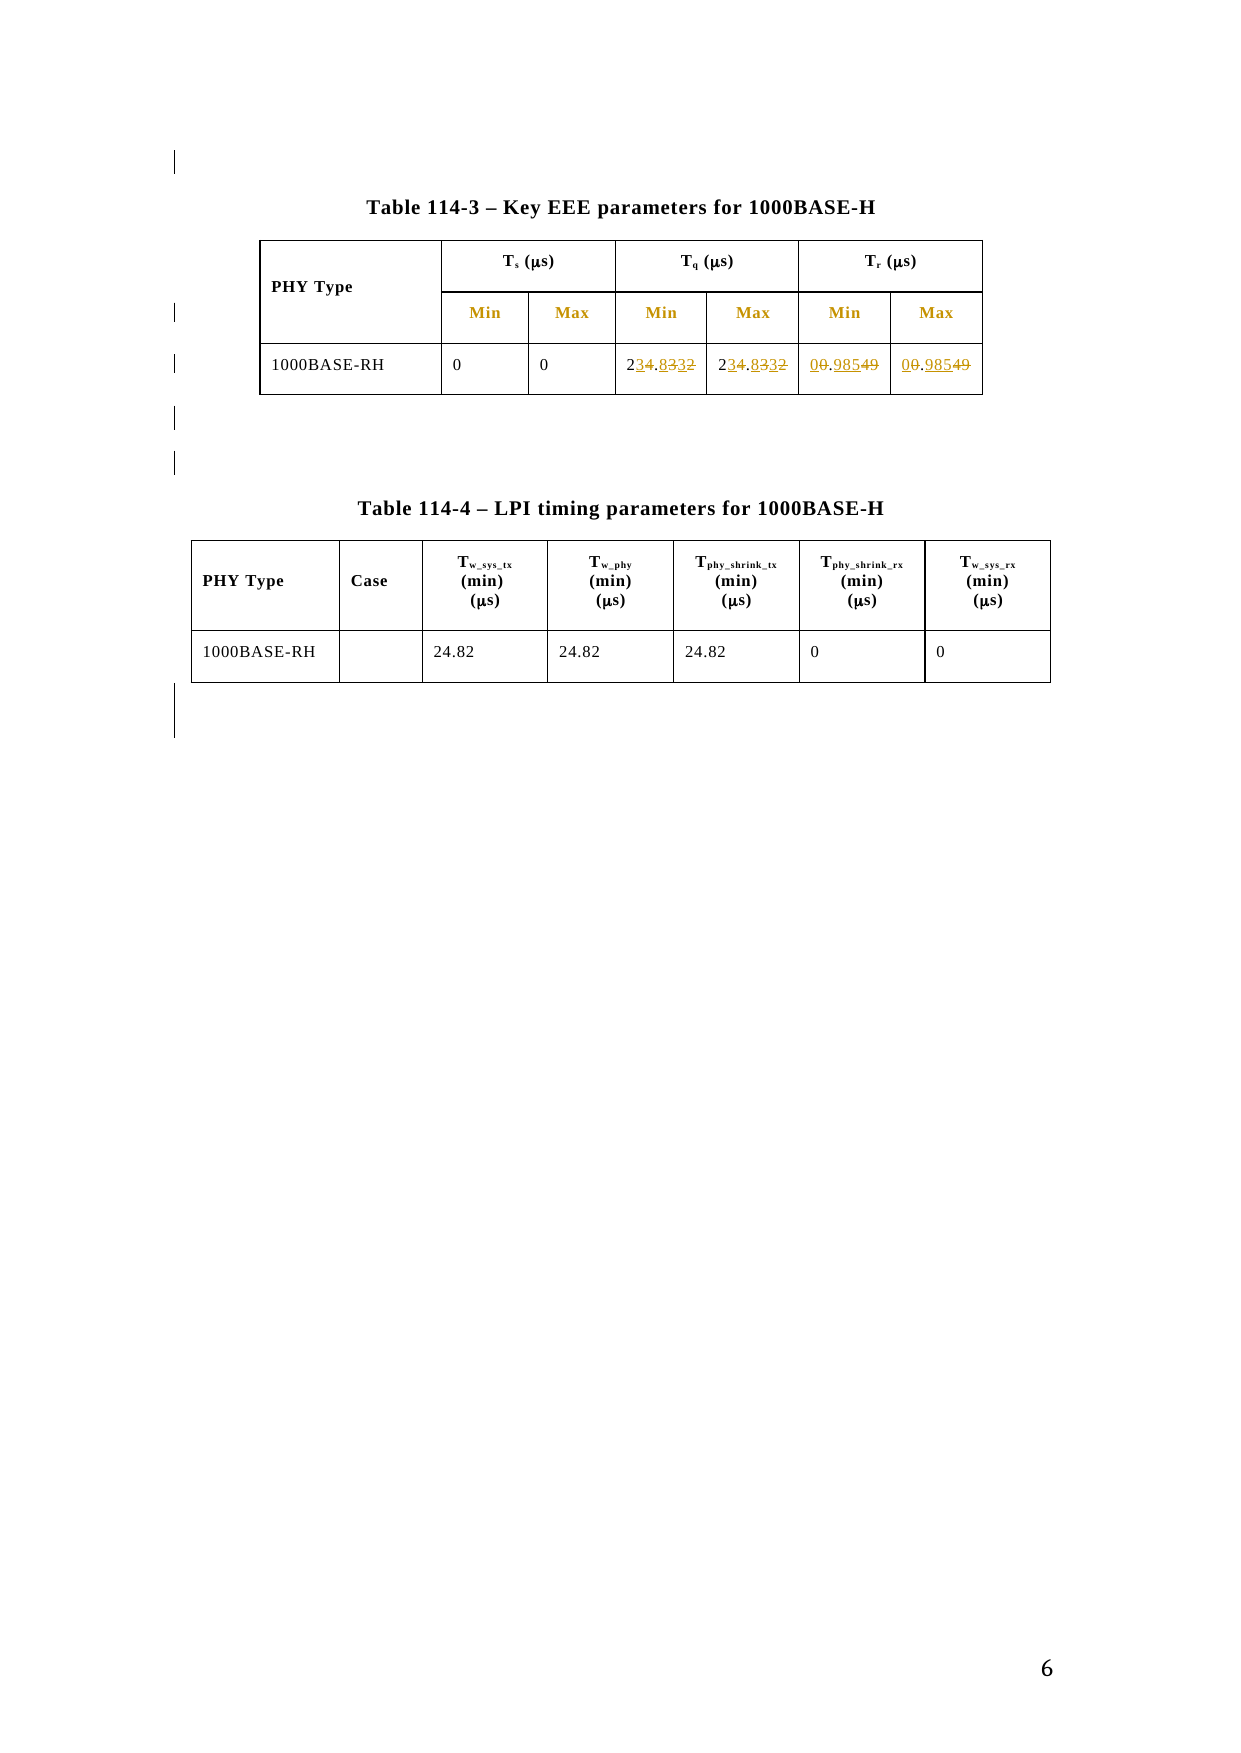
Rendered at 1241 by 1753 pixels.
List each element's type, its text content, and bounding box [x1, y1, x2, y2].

table_cell 1000BASE-RH [192, 631, 339, 682]
table_cell Min [442, 293, 528, 343]
table_cell 1000BASE-RH [261, 344, 441, 394]
table_header PHY Type [192, 541, 339, 630]
table_cell Max [891, 293, 982, 343]
table_cell 0 [800, 631, 924, 682]
table_header Case [340, 541, 422, 630]
table_header Tw_sys_rx (min) (s) [926, 541, 1050, 630]
table_cell . [891, 344, 982, 394]
table_cell Min [799, 293, 890, 343]
table_cell . [799, 344, 890, 394]
title Table 114-3 – Key EEE parameters for 1000BASE-H [189, 195, 1053, 219]
table_cell 24.82 [674, 631, 799, 682]
table_cell 24.82 [423, 631, 547, 682]
table_header Tphy_shrink_tx (min) (s) [674, 541, 799, 630]
table_header Tphy_shrink_rx (min) (s) [800, 541, 924, 630]
table_cell 2. [707, 344, 798, 394]
table_cell 24.82 [548, 631, 673, 682]
table_header Tw_sys_tx (min) (s) [423, 541, 547, 630]
table_header Tq (s) [616, 241, 798, 291]
table_cell Max [529, 293, 615, 343]
table_cell Max [707, 293, 798, 343]
table_header Ts (s) [442, 241, 615, 291]
table_cell 2. [616, 344, 706, 394]
table_header PHY Type [261, 241, 441, 343]
table_cell 0 [442, 344, 528, 394]
table_cell 0 [529, 344, 615, 394]
title Table 114-4 – LPI timing parameters for 1000BASE-H [189, 496, 1053, 519]
table_cell 0 [926, 631, 1050, 682]
table_cell [340, 631, 422, 682]
table_cell Min [616, 293, 706, 343]
table_header Tr (s) [799, 241, 982, 291]
table_header Tw_phy (min) (s) [548, 541, 673, 630]
